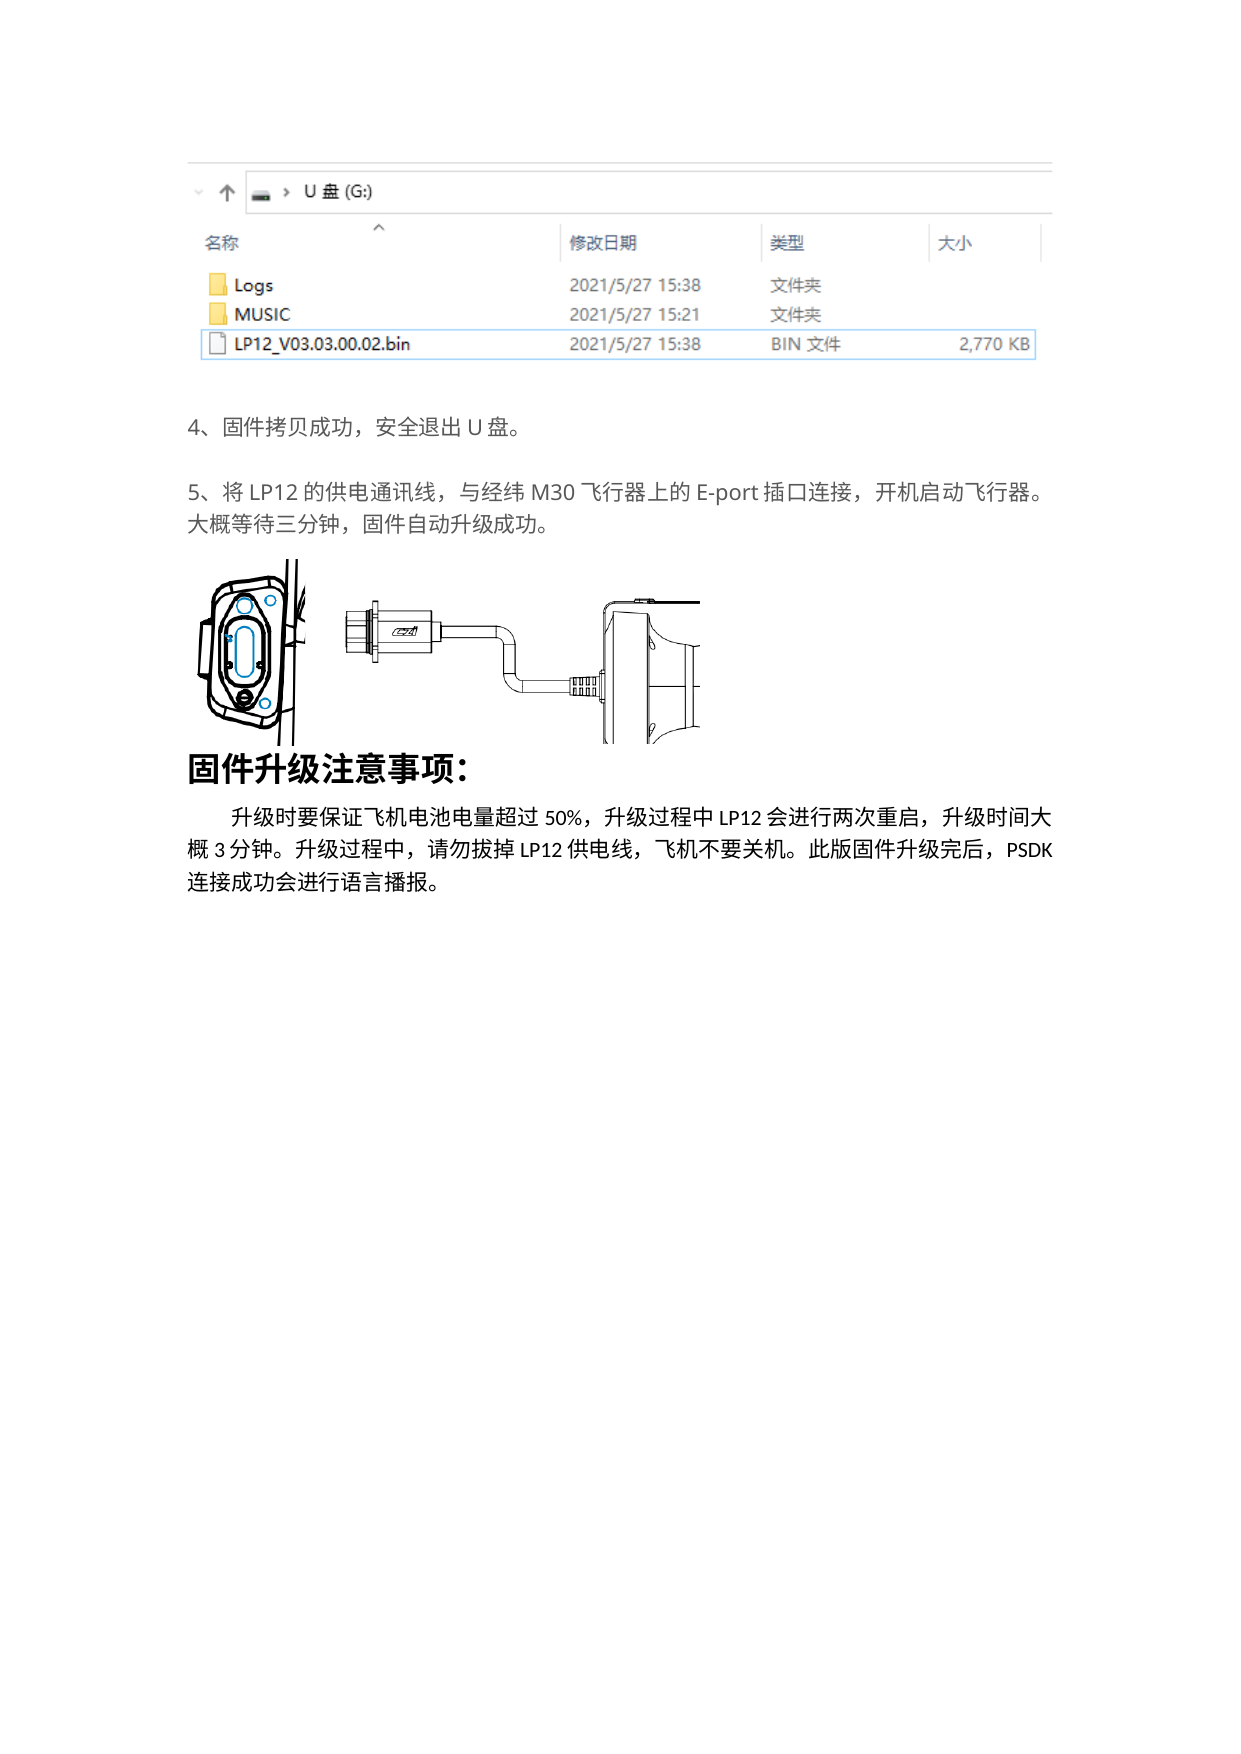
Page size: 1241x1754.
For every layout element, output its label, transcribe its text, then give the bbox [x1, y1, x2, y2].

text 4、固件拷贝成功，安全退出U盘。 [187, 409, 1053, 442]
text 升级时要保证飞机电池电量超过50%，升级过程中LP12会进行两次重启，升级时间大概3分钟。升级过程中，请勿拔掉LP12供电线，飞机不要关机。此版固件升级完后，PSDK连接成功会进行语言播报。 [187, 799, 1053, 897]
text 固件升级注意事项： [187, 734, 1053, 799]
picture [173, 559, 306, 746]
picture [187, 162, 1053, 377]
picture [339, 597, 700, 744]
list 将LP12的供电通讯线，与经纬M30飞行器上的E-port插口连接，开机启动飞行器。大概等待三分钟，固件自动升级成功。 [187, 474, 1053, 539]
